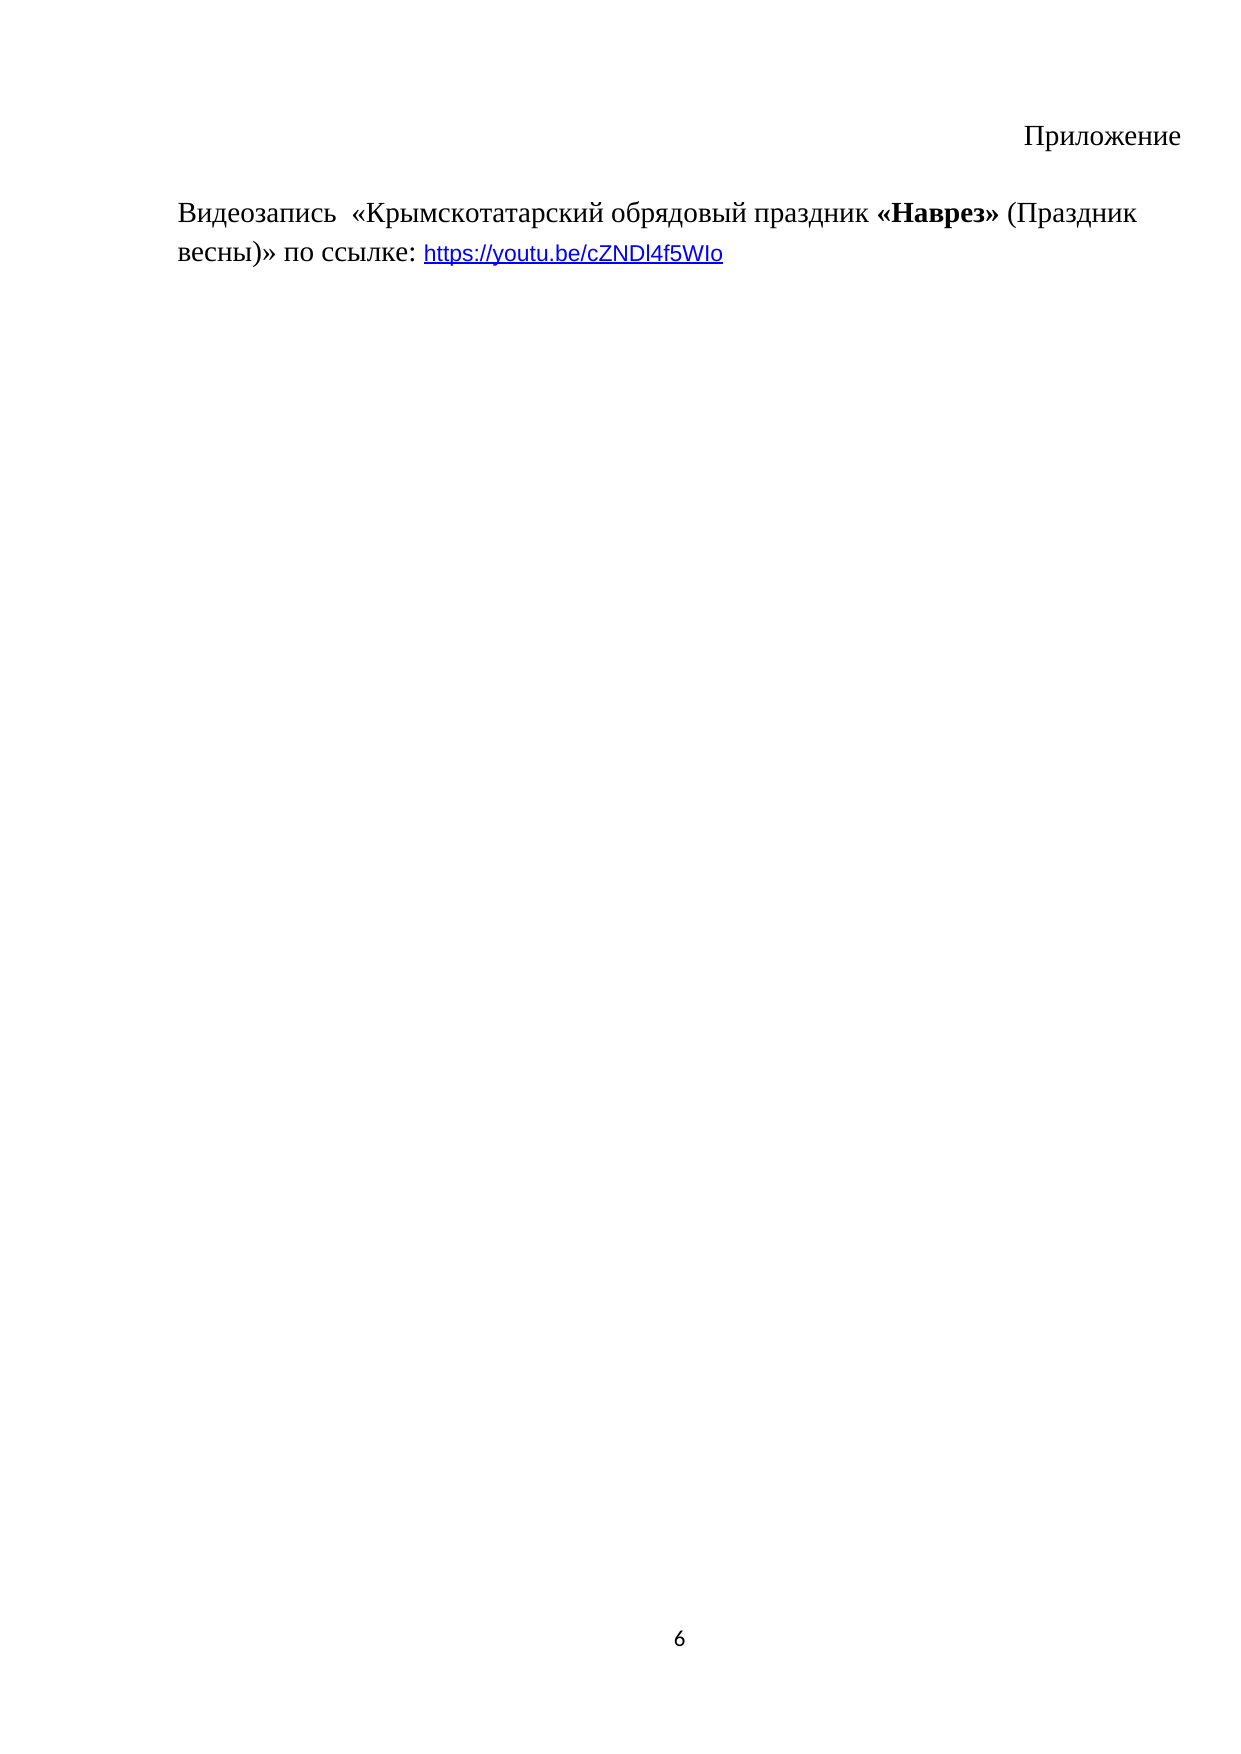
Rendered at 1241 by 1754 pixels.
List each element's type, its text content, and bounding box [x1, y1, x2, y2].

text Видеозапись «Крымскотатарский обрядовый праздник «Наврез» (Праздник весны)» по ссылке: https://youtu.be/cZNDl4f5WIo [177, 195, 1181, 267]
text Приложение [177, 118, 1181, 152]
